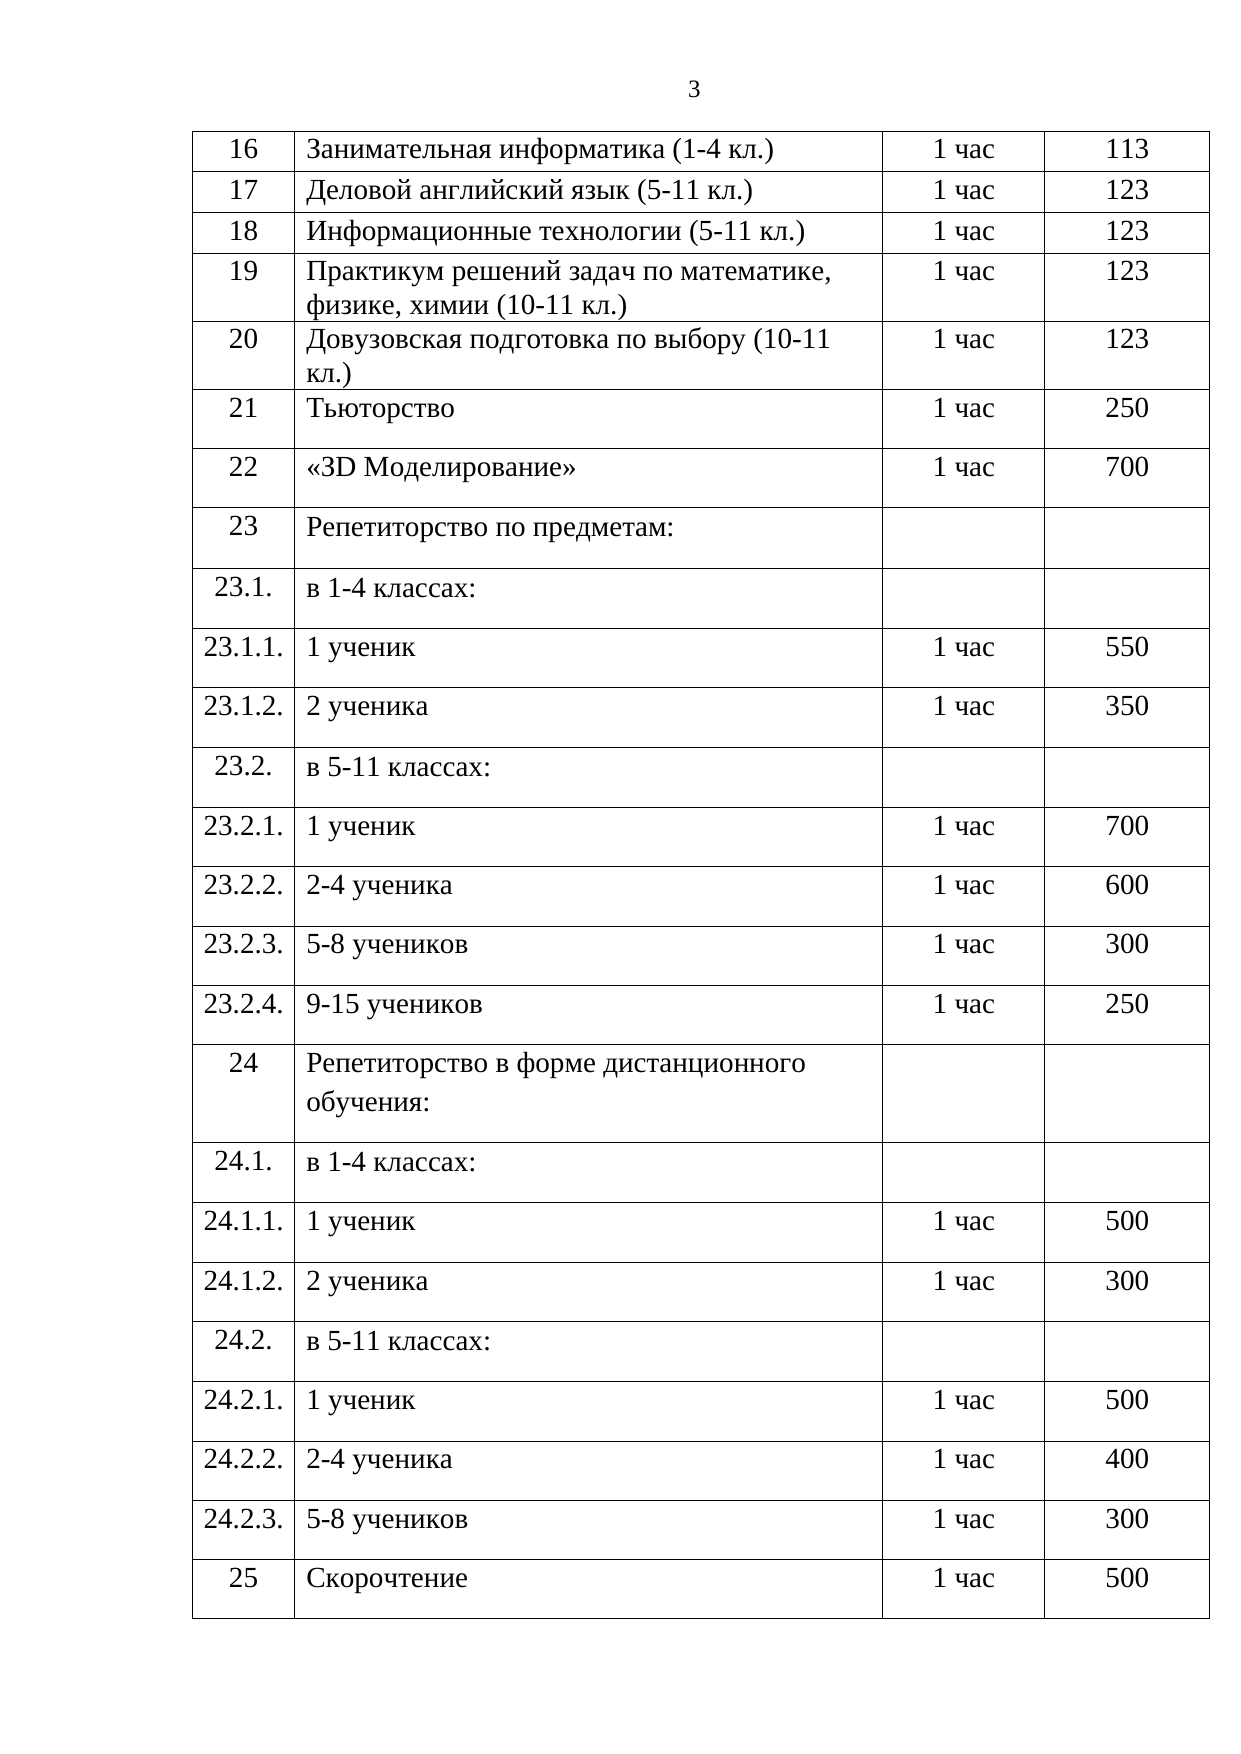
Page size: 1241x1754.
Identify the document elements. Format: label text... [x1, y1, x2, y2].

table_cell Деловой английский язык (5-11 кл.) [295, 172, 882, 212]
table_cell [1045, 748, 1209, 807]
table_cell 500 [1045, 1203, 1209, 1262]
table_cell 600 [1045, 867, 1209, 926]
table_cell 1 час [883, 927, 1044, 985]
table_cell Репетиторство в форме дистанционного обучения: [295, 1045, 882, 1142]
table_cell 113 [1045, 132, 1209, 171]
table_cell 1 час [883, 1501, 1044, 1559]
table_cell 1 час [883, 390, 1044, 448]
table_cell в 5-11 классах: [295, 748, 882, 807]
table_cell 25 [193, 1560, 294, 1618]
table_cell 2-4 ученика [295, 1442, 882, 1500]
table_cell Информационные технологии (5-11 кл.) [295, 213, 882, 252]
table_cell [1045, 1322, 1209, 1381]
table_cell 300 [1045, 1263, 1209, 1321]
table_cell Довузовская подготовка по выбору (10-11 кл.) [295, 322, 882, 389]
table_cell 123 [1045, 254, 1209, 321]
table_cell 1 час [883, 1442, 1044, 1500]
table_cell 20 [193, 322, 294, 389]
table_cell 9-15 учеников [295, 986, 882, 1044]
table_cell 1 час [883, 986, 1044, 1044]
table_cell 1 час [883, 808, 1044, 866]
table_cell Тьюторство [295, 390, 882, 448]
table_cell 1 ученик [295, 808, 882, 866]
table_cell Скорочтение [295, 1560, 882, 1618]
table_cell 24.2. [193, 1322, 294, 1381]
table_cell 23.1.2. [193, 688, 294, 747]
table_cell 350 [1045, 688, 1209, 747]
table_cell 24.1. [193, 1143, 294, 1202]
table_cell [883, 748, 1044, 807]
table_cell 1 час [883, 1560, 1044, 1618]
table_cell в 5-11 классах: [295, 1322, 882, 1381]
table_cell 1 час [883, 322, 1044, 389]
table_cell 24.2.1. [193, 1382, 294, 1441]
table_cell 24.1.2. [193, 1263, 294, 1321]
table_cell 21 [193, 390, 294, 448]
table_cell [1045, 1143, 1209, 1202]
table_cell 2 ученика [295, 688, 882, 747]
table_cell 18 [193, 213, 294, 252]
table_cell 700 [1045, 449, 1209, 507]
table_cell 500 [1045, 1560, 1209, 1618]
table_cell 23.2.4. [193, 986, 294, 1044]
table_cell [883, 1045, 1044, 1142]
table_cell 500 [1045, 1382, 1209, 1441]
table_cell 24 [193, 1045, 294, 1142]
table_cell Занимательная информатика (1-4 кл.) [295, 132, 882, 171]
table_cell 1 час [883, 213, 1044, 252]
table_cell 1 час [883, 172, 1044, 212]
table_cell 1 час [883, 867, 1044, 926]
table_cell 1 час [883, 629, 1044, 687]
table_cell 1 час [883, 1263, 1044, 1321]
table_cell в 1-4 классах: [295, 569, 882, 628]
table_cell 300 [1045, 1501, 1209, 1559]
table_cell 23.1. [193, 569, 294, 628]
table_cell 1 час [883, 254, 1044, 321]
table_cell 550 [1045, 629, 1209, 687]
table_cell [1045, 508, 1209, 568]
table_cell 24.2.2. [193, 1442, 294, 1500]
table_cell 2-4 ученика [295, 867, 882, 926]
table_cell 1 час [883, 132, 1044, 171]
table_cell 23.1.1. [193, 629, 294, 687]
table_cell 22 [193, 449, 294, 507]
table_cell 2 ученика [295, 1263, 882, 1321]
table_cell 250 [1045, 390, 1209, 448]
table_cell 23.2. [193, 748, 294, 807]
table_cell Практикум решений задач по математике, физике, химии (10-11 кл.) [295, 254, 882, 321]
table_cell 700 [1045, 808, 1209, 866]
table_cell 23 [193, 508, 294, 568]
table_cell [883, 508, 1044, 568]
table_cell 16 [193, 132, 294, 171]
table_cell 24.1.1. [193, 1203, 294, 1262]
table_cell 23.2.1. [193, 808, 294, 866]
table_cell [1045, 1045, 1209, 1142]
table_cell 5-8 учеников [295, 1501, 882, 1559]
table_cell [883, 1322, 1044, 1381]
table_cell в 1-4 классах: [295, 1143, 882, 1202]
table_cell 123 [1045, 322, 1209, 389]
table_cell 19 [193, 254, 294, 321]
table_cell 23.2.3. [193, 927, 294, 985]
table_cell 123 [1045, 172, 1209, 212]
table_cell Репетиторство по предметам: [295, 508, 882, 568]
table_cell [883, 1143, 1044, 1202]
table_cell 1 ученик [295, 1203, 882, 1262]
table_cell 250 [1045, 986, 1209, 1044]
table_cell 1 ученик [295, 1382, 882, 1441]
table_cell 1 час [883, 688, 1044, 747]
table_cell [883, 569, 1044, 628]
table_cell 17 [193, 172, 294, 212]
table_cell 1 час [883, 1382, 1044, 1441]
table_cell 23.2.2. [193, 867, 294, 926]
table_cell 400 [1045, 1442, 1209, 1500]
table_cell 1 ученик [295, 629, 882, 687]
table_cell 300 [1045, 927, 1209, 985]
table_cell 123 [1045, 213, 1209, 252]
table_cell 1 час [883, 1203, 1044, 1262]
table_cell 5-8 учеников [295, 927, 882, 985]
table_cell 24.2.3. [193, 1501, 294, 1559]
table_cell 1 час [883, 449, 1044, 507]
table_cell «ЗD Моделирование» [295, 449, 882, 507]
table_cell [1045, 569, 1209, 628]
